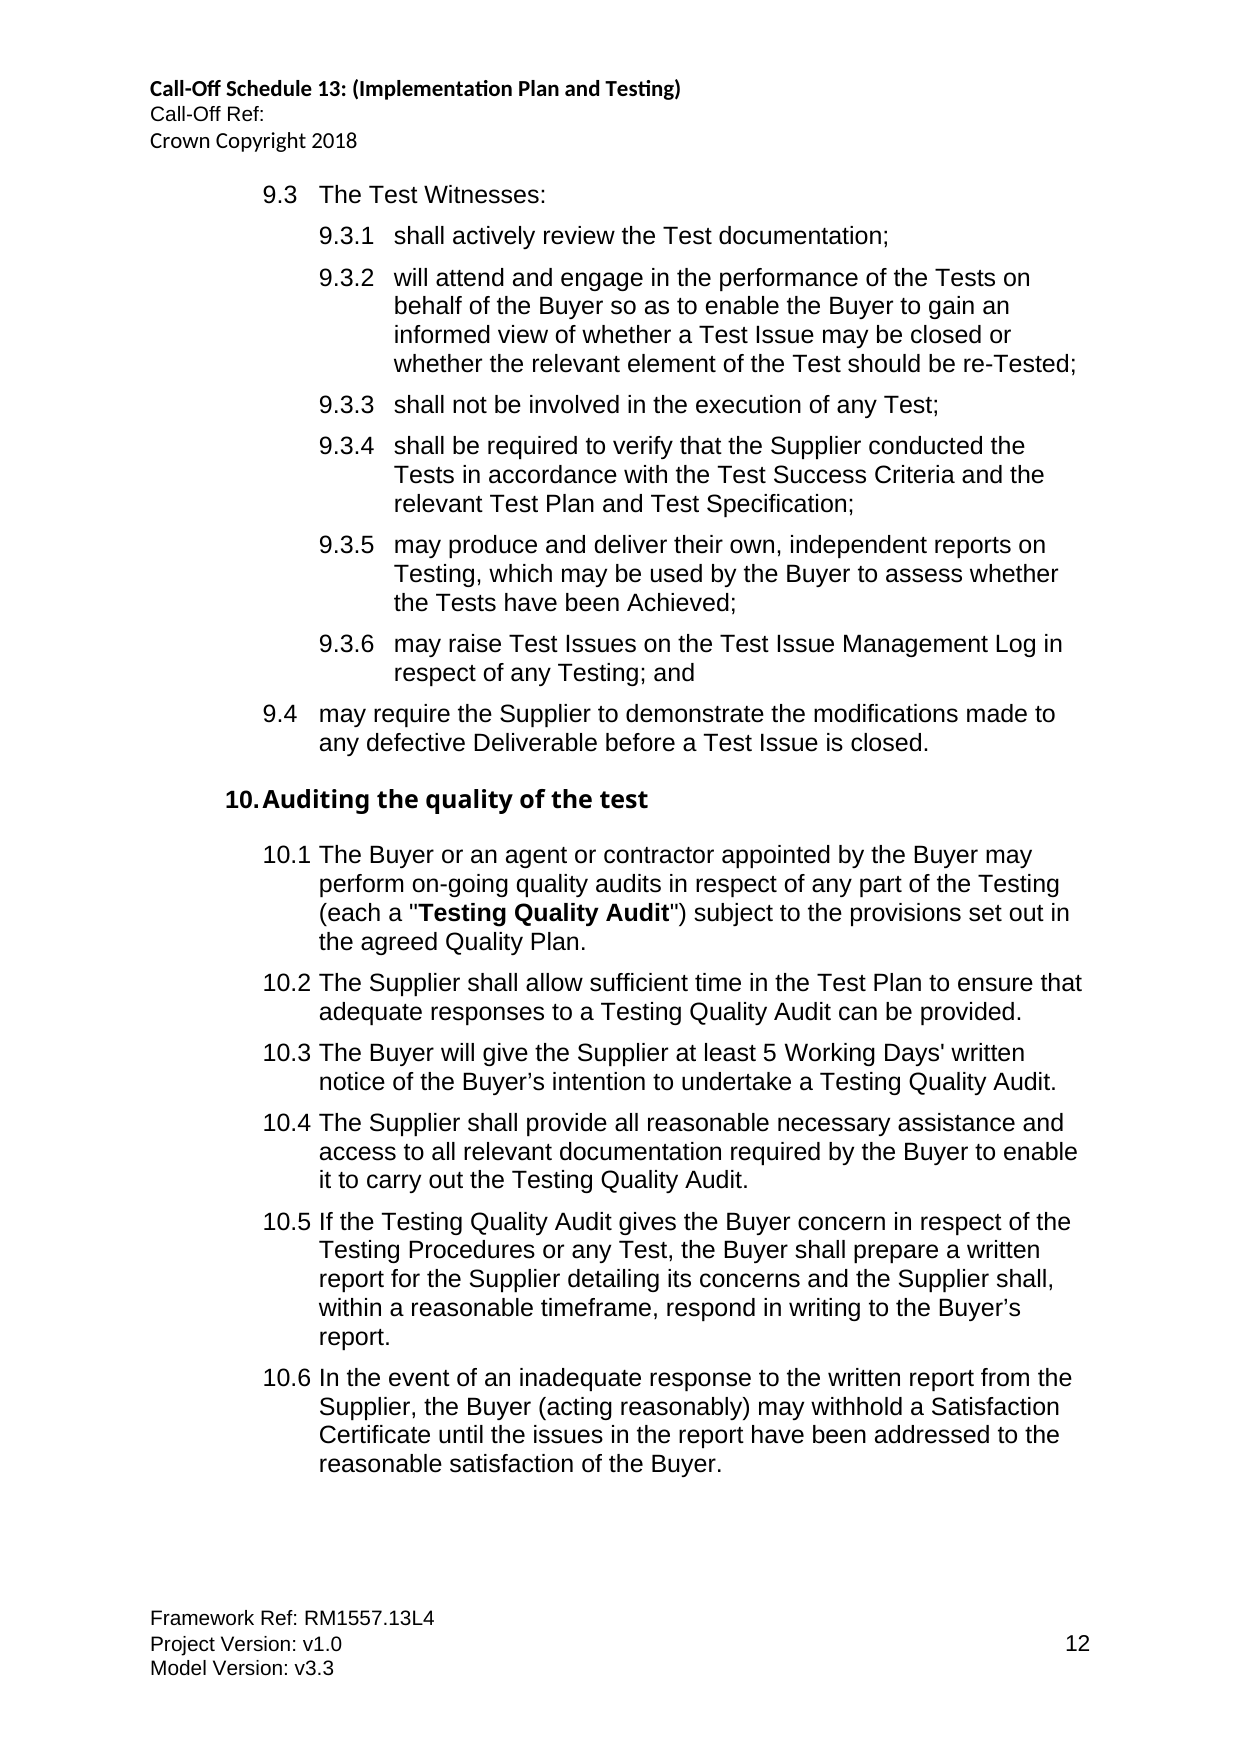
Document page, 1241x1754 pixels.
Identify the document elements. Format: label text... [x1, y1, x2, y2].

list may produce and deliver their own, independent reports on Testing, which may be used by the Buyer to assess whether the Tests have been Achieved; [319, 530, 1090, 616]
list shall actively review the Test documentation; [319, 221, 1090, 250]
list will attend and engage in the performance of the Tests on behalf of the Buyer so as to enable the Buyer to gain an informed view of whether a Test Issue may be closed or whether the relevant element of the Test should be re-Tested; [319, 263, 1090, 378]
list may require the Supplier to demonstrate the modifications made to any defective Deliverable before a Test Issue is closed. [262, 699, 1090, 756]
list The Supplier shall provide all reasonable necessary assistance and access to all relevant documentation required by the Buyer to enable it to carry out the Testing Quality Audit. [262, 1108, 1090, 1194]
list Auditing the quality of the test [225, 781, 1090, 815]
list In the event of an inadequate response to the written report from the Supplier, the Buyer (acting reasonably) may withhold a Satisfaction Certificate until the issues in the report have been addressed to the reasonable satisfaction of the Buyer. [262, 1363, 1090, 1478]
list shall be required to verify that the Supplier conducted the Tests in accordance with the Test Success Criteria and the relevant Test Plan and Test Specification; [319, 431, 1090, 518]
list If the Testing Quality Audit gives the Buyer concern in respect of the Testing Procedures or any Test, the Buyer shall prepare a written report for the Supplier detailing its concerns and the Supplier shall, within a reasonable timeframe, respond in writing to the Buyer’s report. [262, 1207, 1090, 1350]
list The Test Witnesses: [262, 180, 1090, 209]
list The Supplier shall allow sufficient time in the Test Plan to ensure that adequate responses to a Testing Quality Audit can be provided. [262, 968, 1090, 1025]
list shall not be involved in the execution of any Test; [319, 390, 1090, 419]
list may raise Test Issues on the Test Issue Management Log in respect of any Testing; and [319, 629, 1090, 686]
list The Buyer or an agent or contractor appointed by the Buyer may perform on-going quality audits in respect of any part of the Testing (each a "Testing Quality Audit") subject to the provisions set out in the agreed Quality Plan. [262, 840, 1090, 955]
list The Buyer will give the Supplier at least 5 Working Days' written notice of the Buyer’s intention to undertake a Testing Quality Audit. [262, 1038, 1090, 1095]
